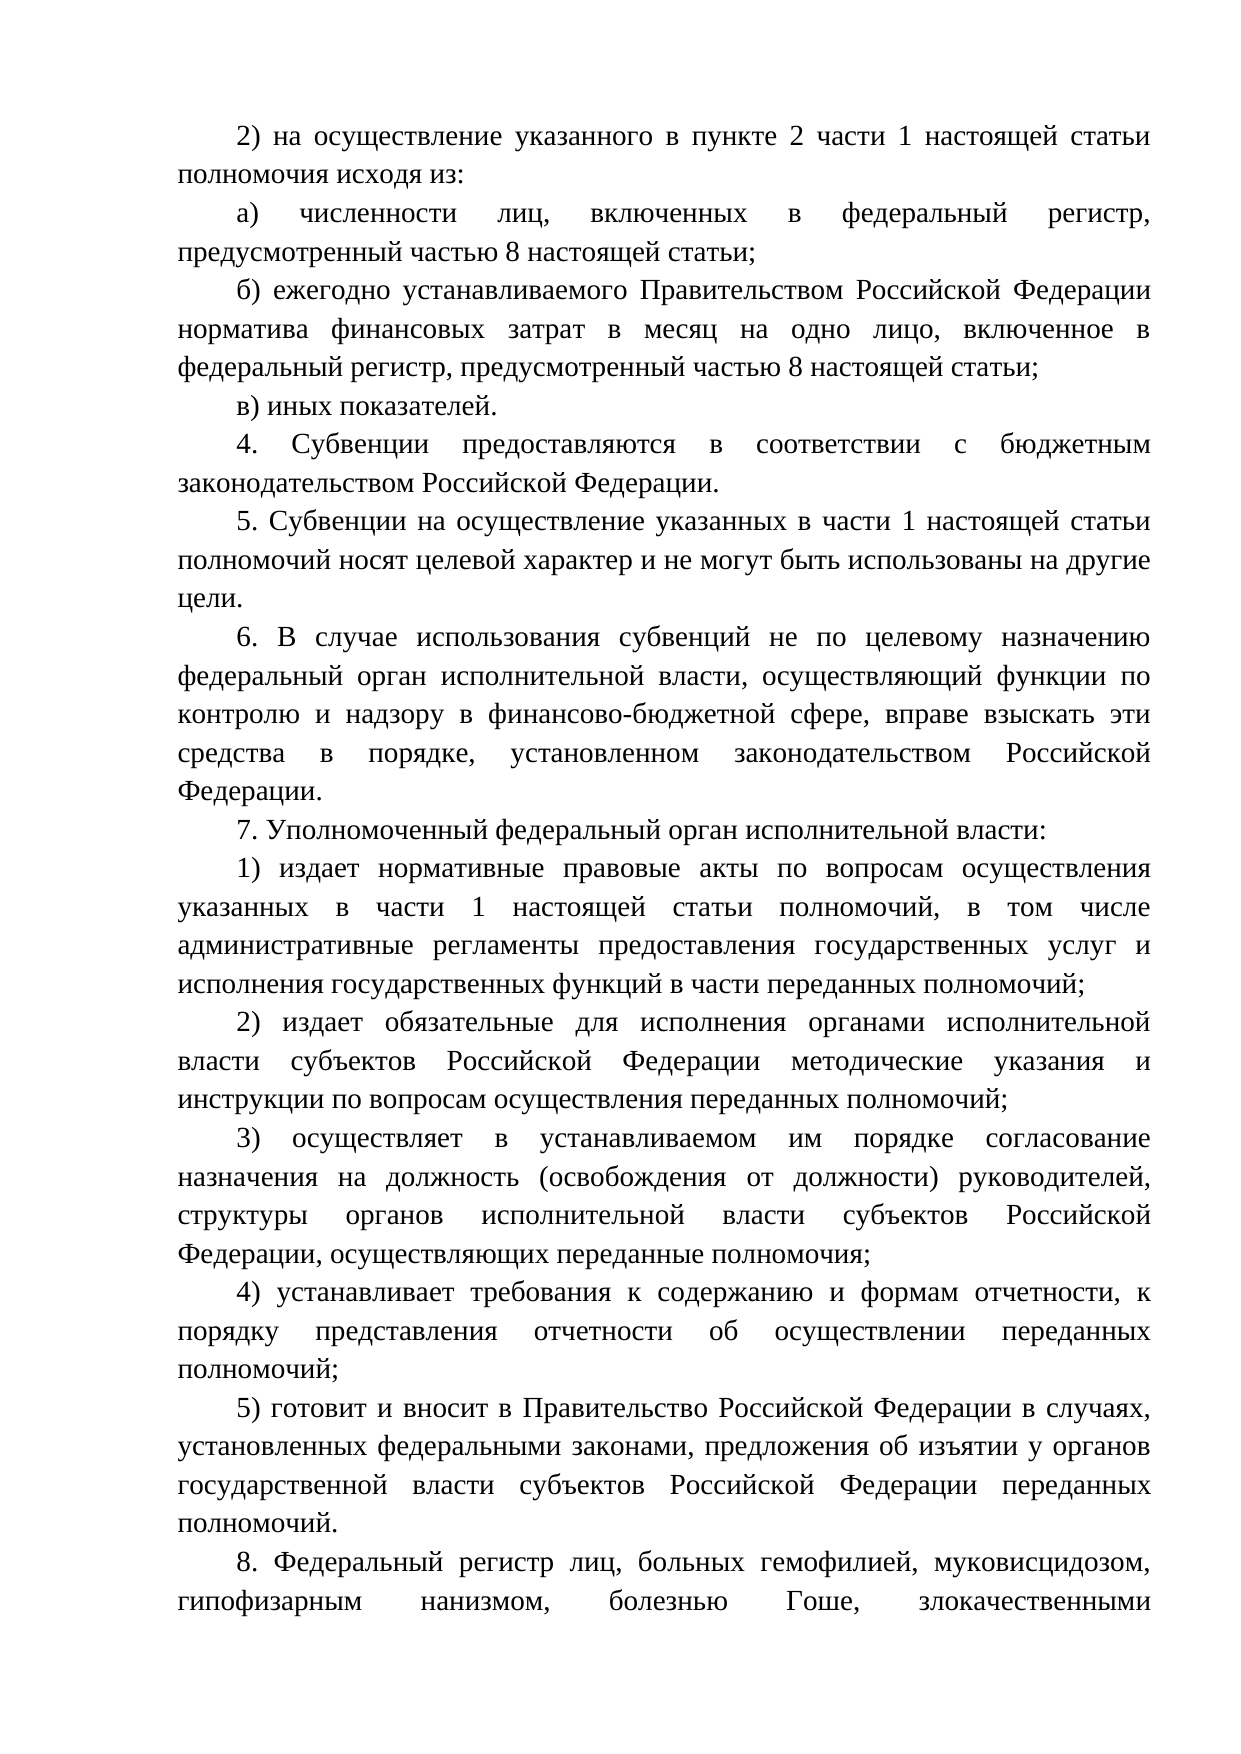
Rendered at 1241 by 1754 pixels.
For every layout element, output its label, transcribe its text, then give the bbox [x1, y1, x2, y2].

text а) численности лиц, включенных в федеральный регистр, предусмотренный частью 8 настоящей статьи; [177, 195, 1152, 267]
text 4) устанавливает требования к содержанию и формам отчетности, к порядку представления отчетности об осуществлении переданных полномочий; [177, 1274, 1152, 1385]
text 1) издает нормативные правовые акты по вопросам осуществления указанных в части 1 настоящей статьи полномочий, в том числе административные регламенты предоставления государственных услуг и исполнения государственных функций в части переданных полномочий; [177, 850, 1152, 999]
text 4. Субвенции предоставляются в соответствии с бюджетным законодательством Российской Федерации. [177, 426, 1152, 498]
text 5) готовит и вносит в Правительство Российской Федерации в случаях, установленных федеральными законами, предложения об изъятии у органов государственной власти субъектов Российской Федерации переданных полномочий. [177, 1390, 1152, 1539]
text в) иных показателей. [177, 388, 1152, 421]
text б) ежегодно устанавливаемого Правительством Российской Федерации норматива финансовых затрат в месяц на одно лицо, включенное в федеральный регистр, предусмотренный частью 8 настоящей статьи; [177, 272, 1152, 383]
text 3) осуществляет в устанавливаемом им порядке согласование назначения на должность (освобождения от должности) руководителей, структуры органов исполнительной власти субъектов Российской Федерации, осуществляющих переданные полномочия; [177, 1120, 1152, 1269]
text 2) на осуществление указанного в пункте 2 части 1 настоящей статьи полномочия исходя из: [177, 118, 1152, 190]
text 7. Уполномоченный федеральный орган исполнительной власти: [177, 812, 1152, 845]
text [177, 1544, 1152, 1616]
text 2) издает обязательные для исполнения органами исполнительной власти субъектов Российской Федерации методические указания и инструкции по вопросам осуществления переданных полномочий; [177, 1004, 1152, 1115]
text 6. В случае использования субвенций не по целевому назначению федеральный орган исполнительной власти, осуществляющий функции по контролю и надзору в финансово-бюджетной сфере, вправе взыскать эти средства в порядке, установленном законодательством Российской Федерации. [177, 619, 1152, 807]
text 5. Субвенции на осуществление указанных в части 1 настоящей статьи полномочий носят целевой характер и не могут быть использованы на другие цели. [177, 503, 1152, 614]
